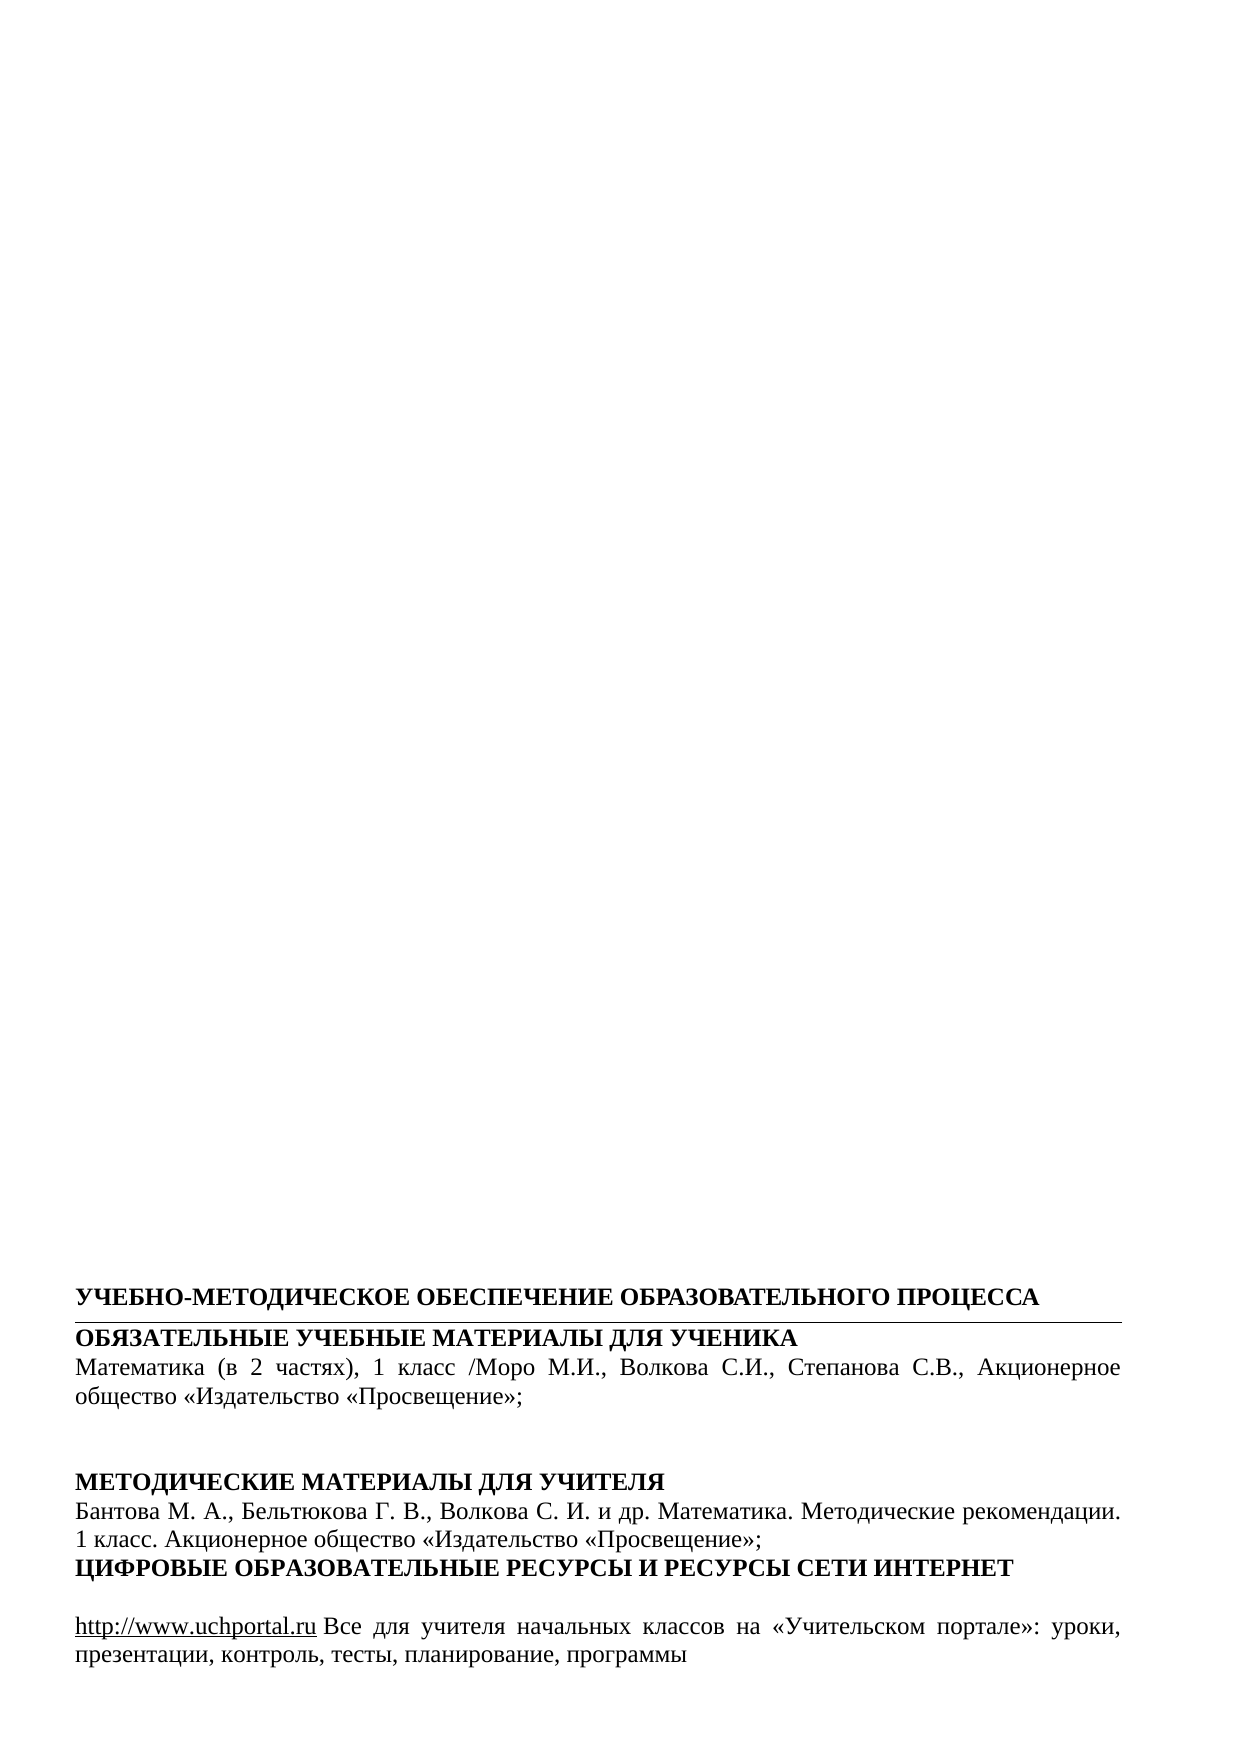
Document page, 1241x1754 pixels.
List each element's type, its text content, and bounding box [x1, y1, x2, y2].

text МЕТОДИЧЕСКИЕ МАТЕРИАЛЫ ДЛЯ УЧИТЕЛЯ [75, 1467, 1122, 1496]
text УЧЕБНО-МЕТОДИЧЕСКОЕ ОБЕСПЕЧЕНИЕ ОБРАЗОВАТЕЛЬНОГО ПРОЦЕССА [75, 1282, 1122, 1322]
text ЦИФРОВЫЕ ОБРАЗОВАТЕЛЬНЫЕ РЕСУРСЫ И РЕСУРСЫ СЕТИ ИНТЕРНЕТ [75, 1553, 1122, 1582]
text Бантова М. А., Бельтюкова Г. В., Волкова С. И. и др. Математика. Методические рекомендации. 1 класс. Акционерное общество «Издательство «Просвещение»; [75, 1496, 1122, 1553]
text http://www.uchportal.ru Все для учителя начальных классов на «Учительском портале»: уроки, презентации, контроль, тесты, планирование, программы [75, 1611, 1122, 1668]
text ОБЯЗАТЕЛЬНЫЕ УЧЕБНЫЕ МАТЕРИАЛЫ ДЛЯ УЧЕНИКА [75, 1323, 1122, 1352]
text Математика (в 2 частях), 1 класс /Моро М.И., Волкова С.И., Степанова С.В., Акционерное общество «Издательство «Просвещение»; [75, 1352, 1122, 1409]
